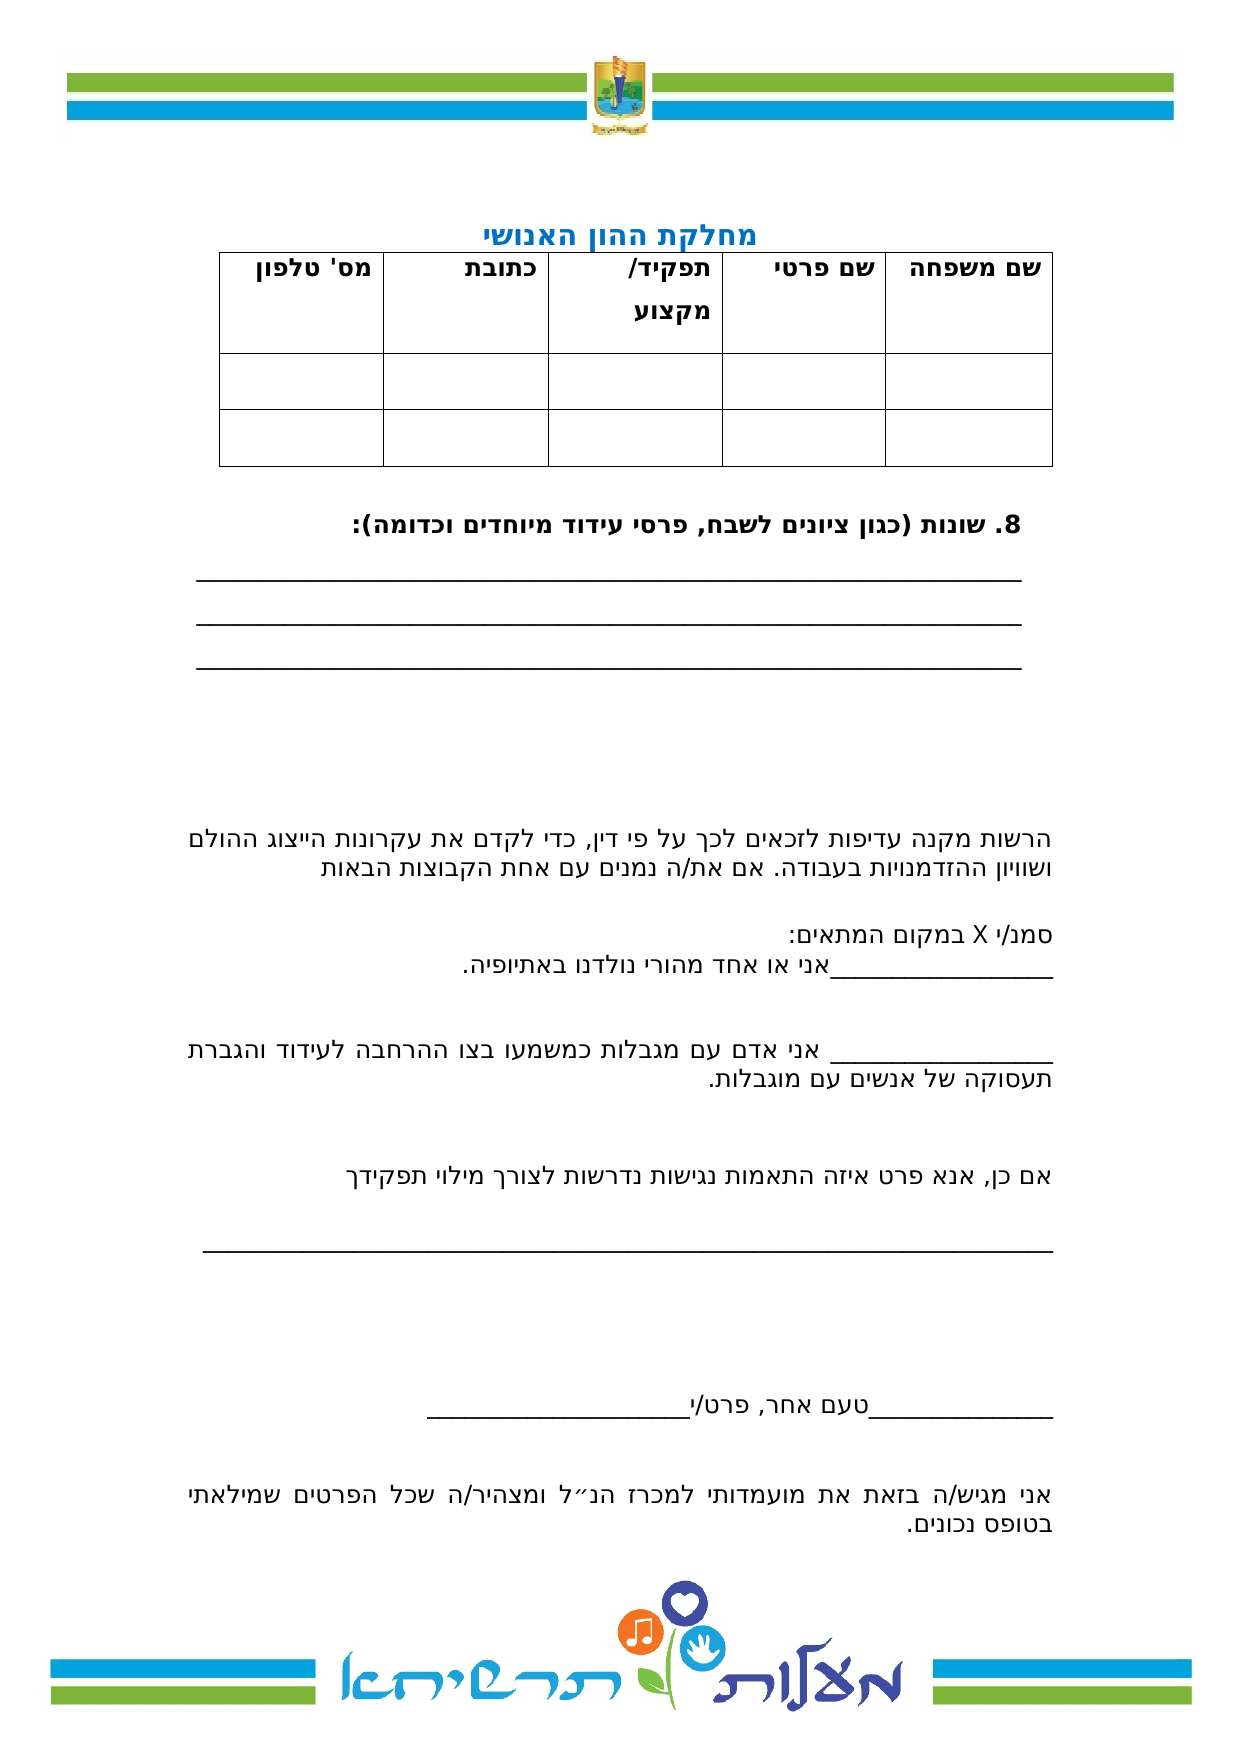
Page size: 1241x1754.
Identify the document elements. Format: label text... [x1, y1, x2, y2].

table_header שם משפחה [886, 253, 1052, 352]
text אני אדם עם מגבלות כמשמעו בצו ההרחבה לעידוד והגברת תעסוקה של אנשים עם מוגבלות. [187, 1035, 1053, 1093]
table_cell [886, 354, 1052, 409]
text ____________________________________________________________________ [187, 1225, 1053, 1254]
table_cell [723, 410, 885, 466]
table_cell [384, 410, 548, 466]
table_cell [220, 410, 383, 466]
text הרשות מקנה עדיפות לזכאים לכך על פי דין, כדי לקדם את עקרונות הייצוג ההולם ושוויון ההזדמנויות בעבודה. אם את/ה נמנים עם אחת הקבוצות הבאות [187, 824, 1053, 882]
table_cell [723, 354, 885, 409]
table_header תפקיד/מקצוע [549, 253, 722, 352]
table_cell [220, 354, 383, 409]
list ______________________________________________________________________________________________________________________________________________________________________________________________________ [187, 553, 1022, 670]
text אני או אחד מהורי נולדנו באתיופיה. [187, 951, 1053, 980]
table_header מס' טלפון [220, 253, 383, 352]
picture [0, 1575, 1241, 1725]
table_cell [384, 354, 548, 409]
text אם כן, אנא פרט איזה התאמות נגישות נדרשות לצורך מילוי תפקידך [187, 1161, 1053, 1191]
text אני מגיש/ה בזאת את מועמדותי למכרז הנ״ל ומצהיר/ה שכל הפרטים שמילאתי בטופס נכונים. [187, 1480, 1053, 1538]
table_header כתובת [384, 253, 548, 352]
table_cell [549, 354, 722, 409]
list 8. שונות (כגון ציונים לשבח, פרסי עידוד מיוחדים וכדומה): [187, 510, 1022, 539]
text סמנ/י X במקום המתאים: [187, 916, 1053, 951]
table_header שם פרטי [723, 253, 885, 352]
text ______טעם אחר, פרט/י_____________________ [187, 1390, 1053, 1419]
table_cell [886, 410, 1052, 466]
table_cell [549, 410, 722, 466]
picture [0, 21, 1241, 167]
